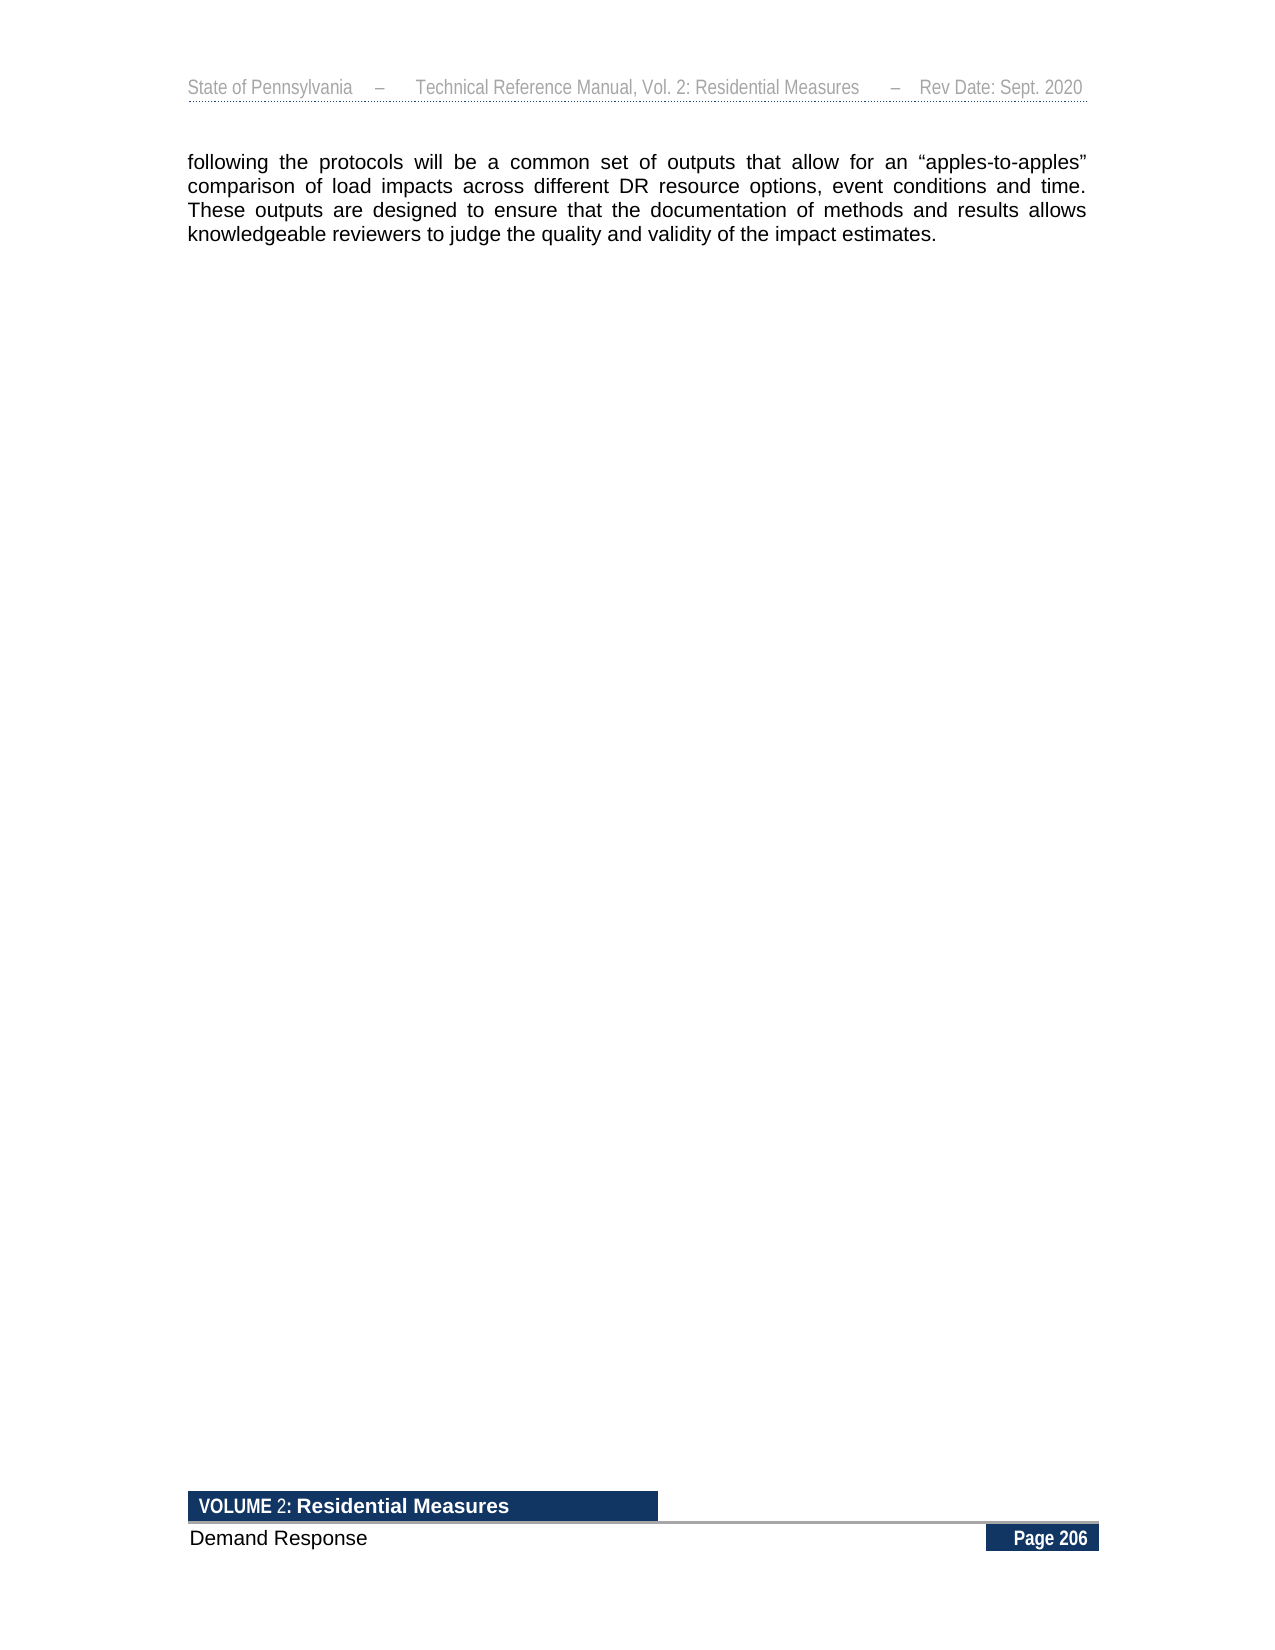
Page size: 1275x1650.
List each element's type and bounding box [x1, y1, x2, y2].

text [187, 150, 1087, 246]
